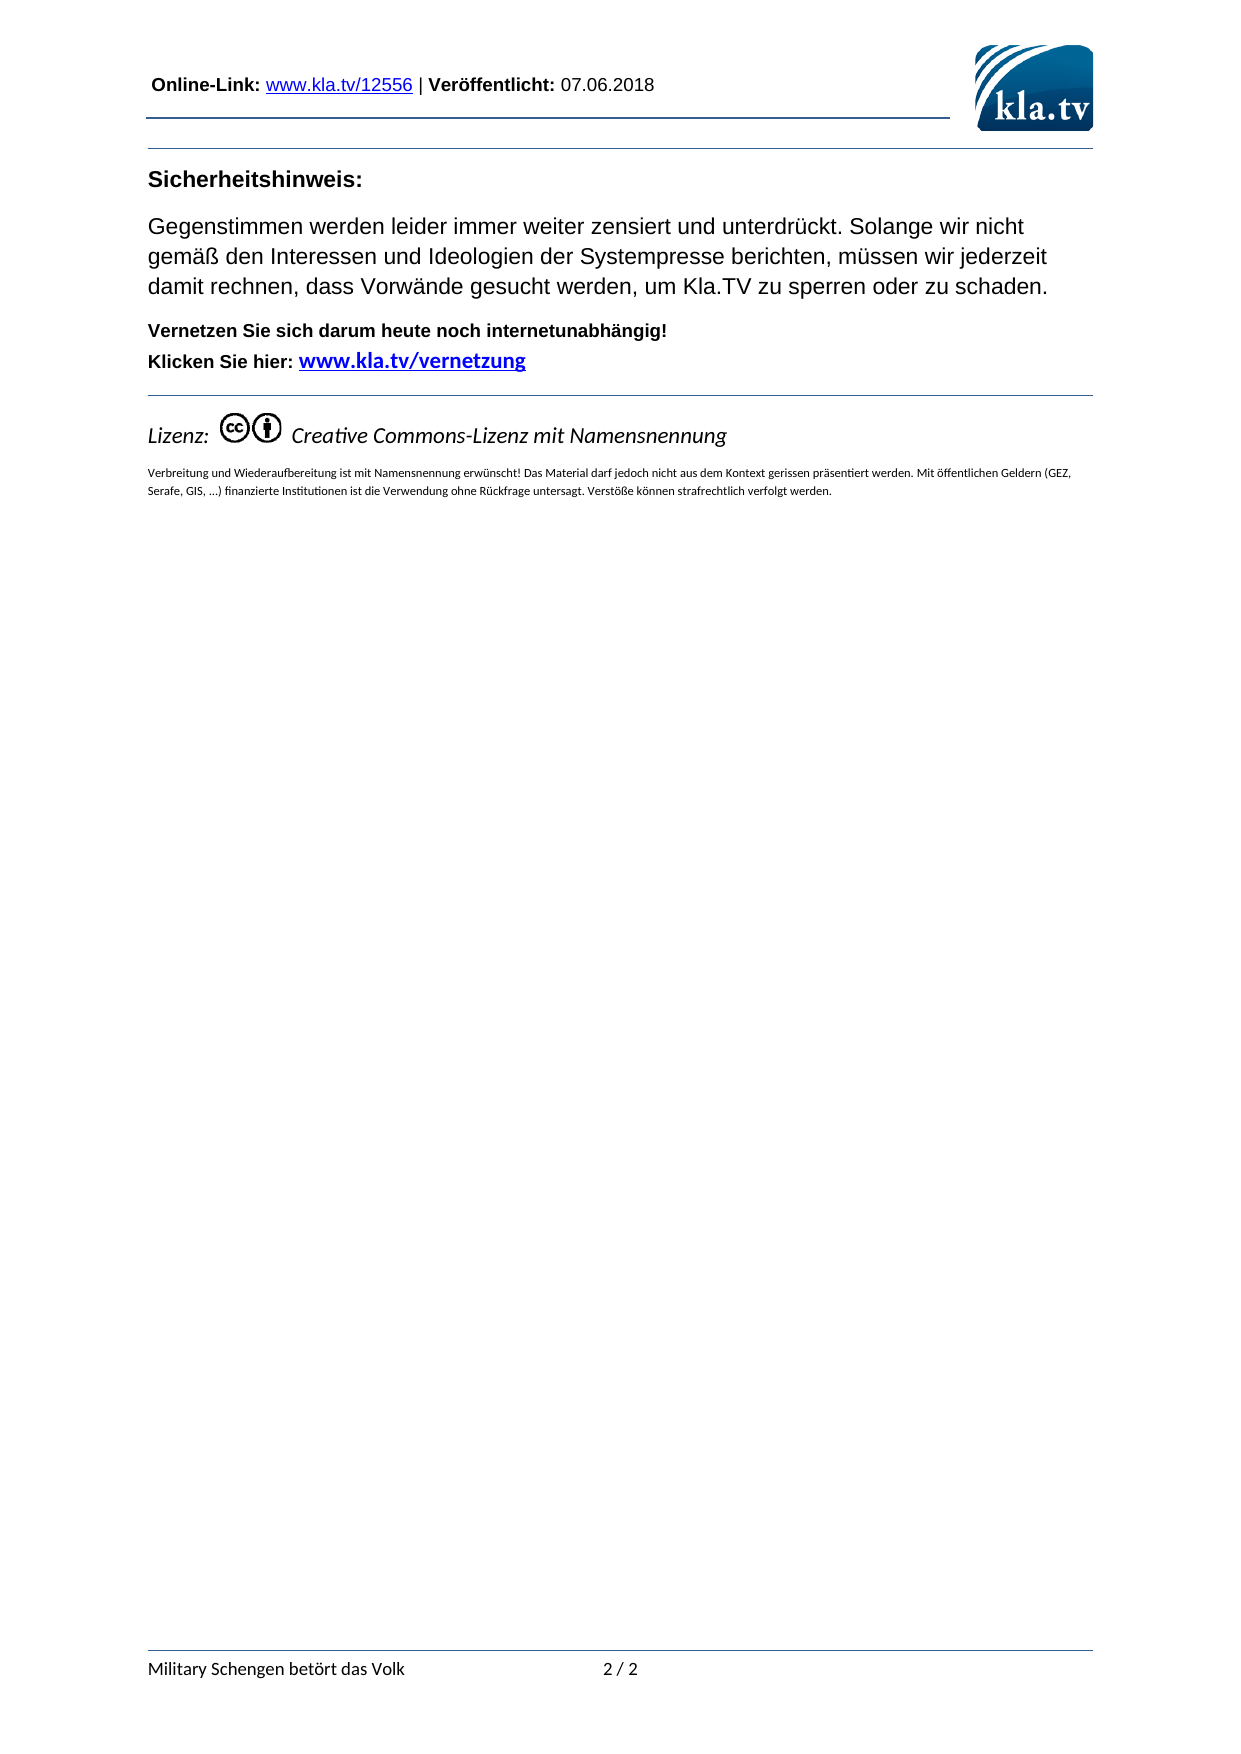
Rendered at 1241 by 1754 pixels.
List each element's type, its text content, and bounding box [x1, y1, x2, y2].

text Sicherheitshinweis: [148, 149, 1093, 192]
text Vernetzen Sie sich darum heute noch internetunabhängig! Klicken Sie hier: www.kla.tv/vernetzung [148, 320, 1093, 374]
text Lizenz: Creative Commons-Lizenz mit Namensnennung [148, 396, 1093, 449]
text Gegenstimmen werden leider immer weiter zensiert und unterdrückt. Solange wir nicht gemäß den Interessen und Ideologien der Systempresse berichten, müssen wir jederzeit damit rechnen, dass Vorwände gesucht werden, um Kla.TV zu sperren oder zu schaden. [148, 213, 1093, 299]
text Verbreitung und Wiederaufbereitung ist mit Namensnennung erwünscht! Das Material darf jedoch nicht aus dem Kontext gerissen präsentiert werden. Mit öffentlichen Geldern (GEZ, Serafe, GIS, ...) finanzierte Institutionen ist die Verwendung ohne Rückfrage untersagt. Verstöße können strafrechtlich verfolgt werden. [148, 465, 1093, 498]
